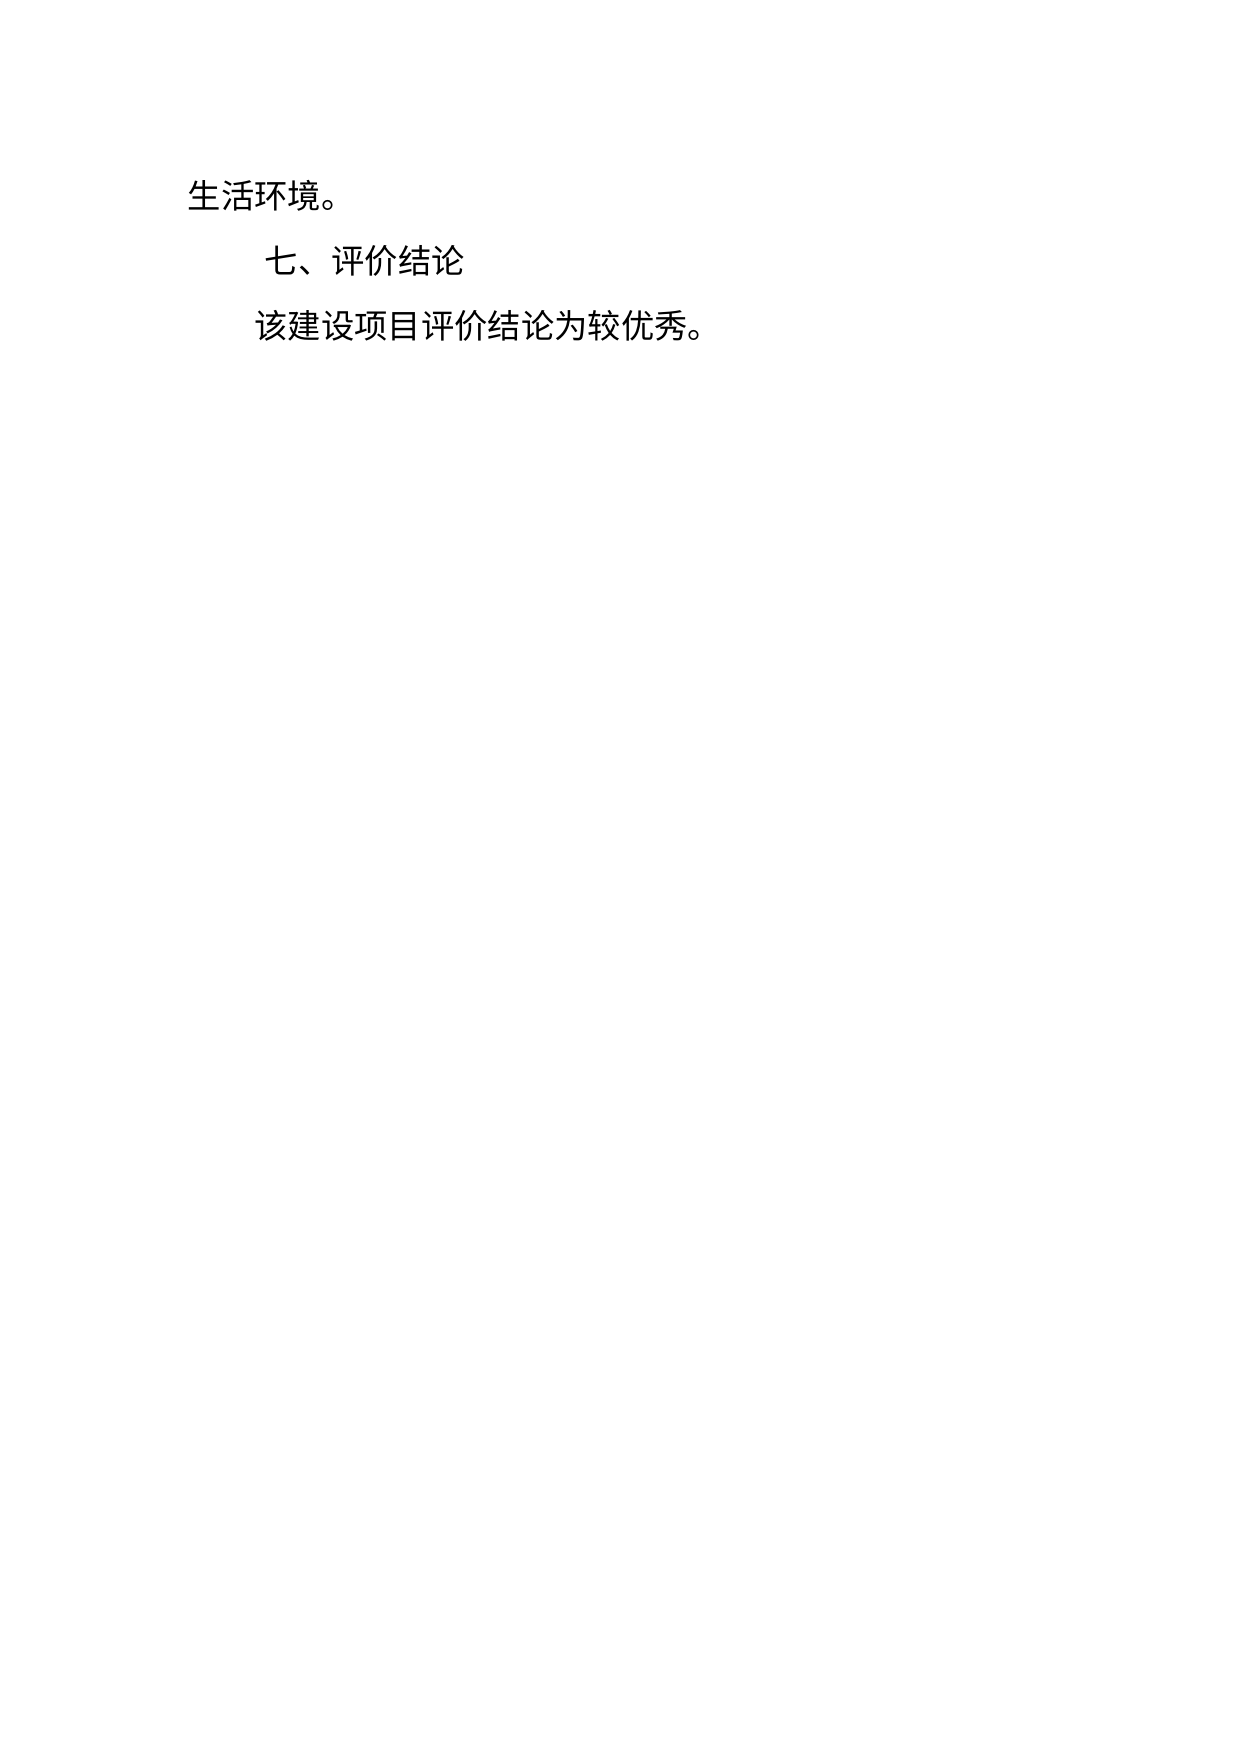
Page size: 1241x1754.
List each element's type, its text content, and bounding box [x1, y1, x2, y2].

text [187, 162, 1053, 227]
text 七、评价结论 [231, 227, 1053, 292]
text 该建设项目评价结论为较优秀。 [187, 292, 1053, 357]
